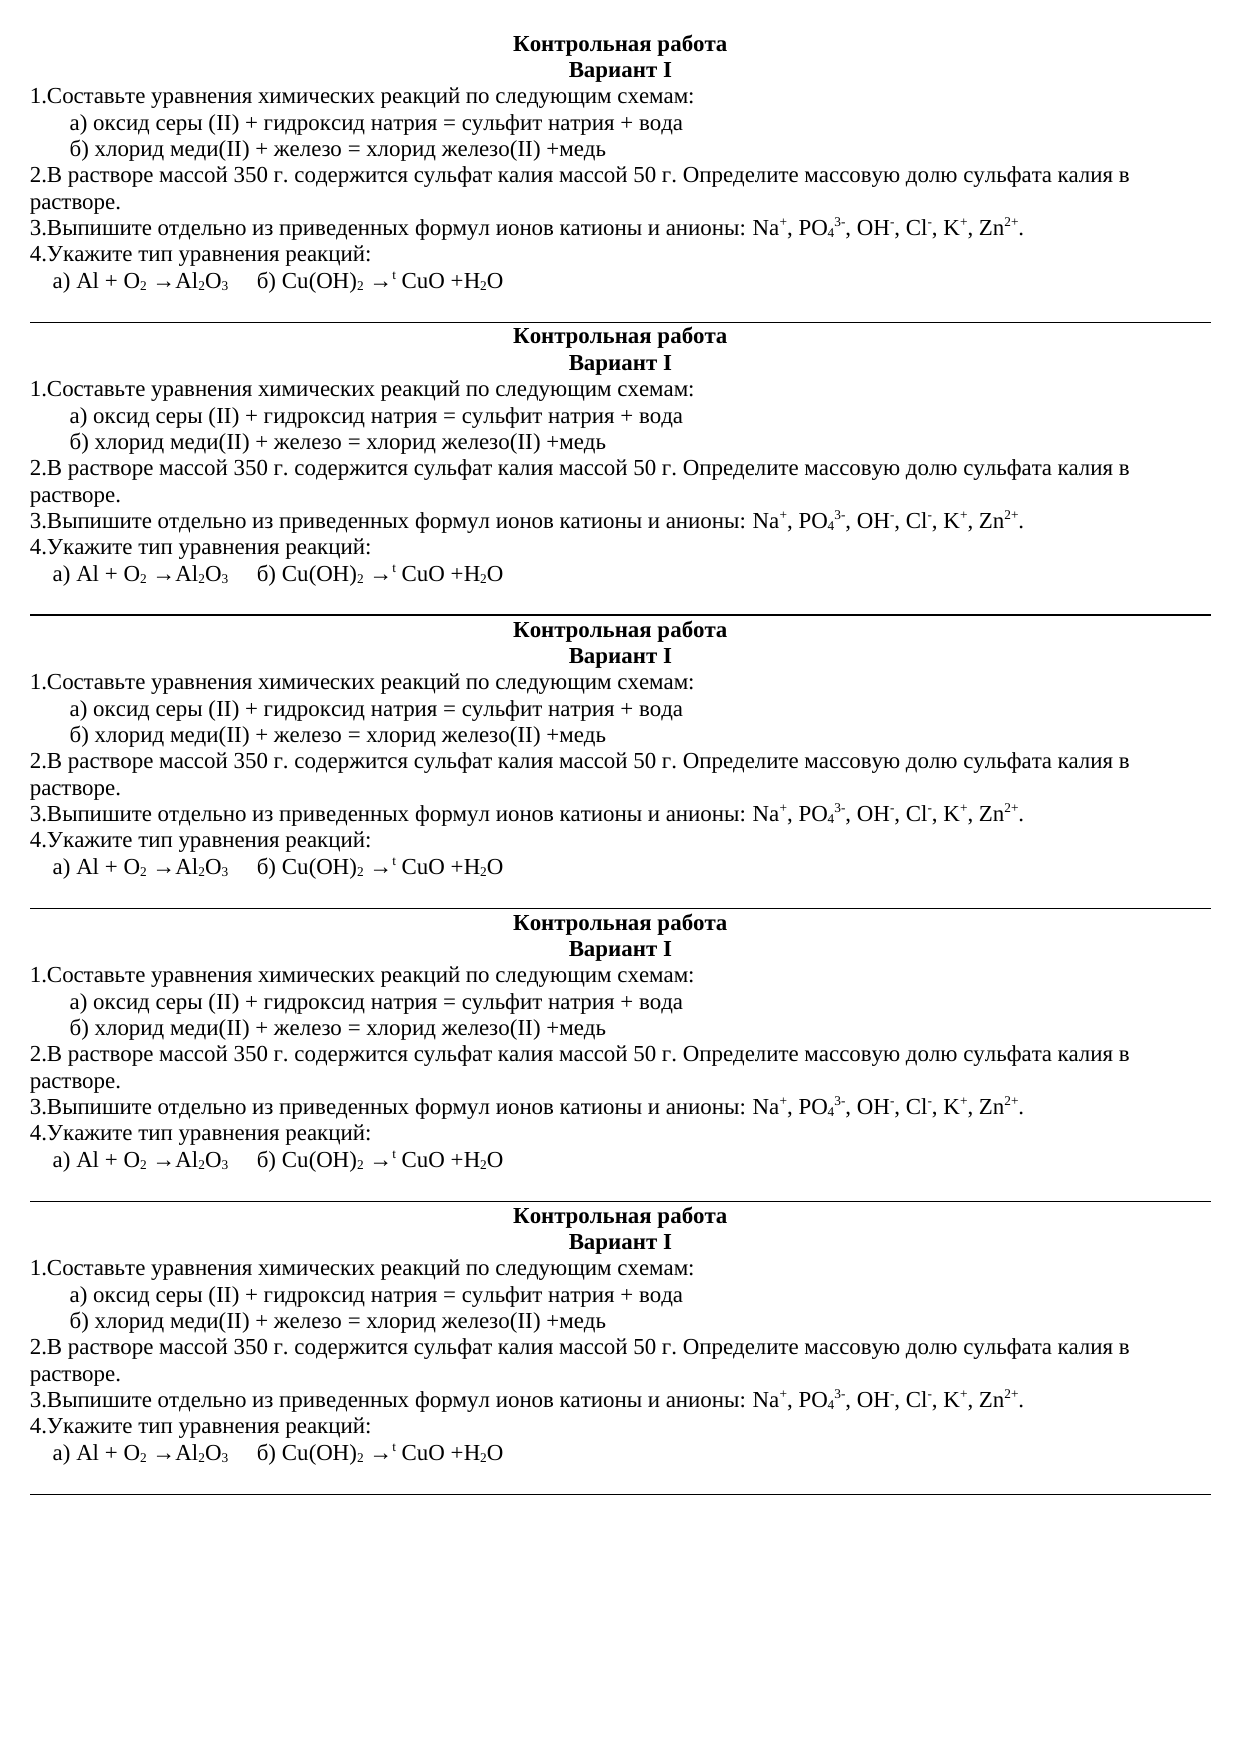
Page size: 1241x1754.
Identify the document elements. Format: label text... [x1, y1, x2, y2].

text 1.Составьте уравнения химических реакций по следующим схемам: [29, 375, 1211, 402]
text б) хлорид меди(II) + железо = хлорид железо(II) +медь [29, 721, 1211, 747]
text Контрольная работа [29, 909, 1211, 935]
text а) Al + O2 →Al2O3 б) Cu(OH)2 →t CuO +H2O [29, 853, 1211, 879]
text а) оксид серы (II) + гидроксид натрия = сульфит натрия + вода [29, 695, 1211, 721]
text 3.Выпишите отдельно из приведенных формул ионов катионы и анионы: Na+, PO43-, OH-, Cl-, K+, Zn2+. [29, 1386, 1211, 1412]
text 1.Составьте уравнения химических реакций по следующим схемам: [29, 1254, 1211, 1281]
text Контрольная работа [29, 29, 1211, 56]
text 1.Составьте уравнения химических реакций по следующим схемам: [29, 82, 1211, 109]
text Вариант I [29, 935, 1211, 961]
text 4.Укажите тип уравнения реакций: [29, 1412, 1211, 1439]
text 2.В растворе массой 350 г. содержится сульфат калия массой 50 г. Определите массовую долю сульфата калия в растворе. [29, 1040, 1211, 1093]
text 3.Выпишите отдельно из приведенных формул ионов катионы и анионы: Na+, PO43-, OH-, Cl-, K+, Zn2+. [29, 1093, 1211, 1119]
text 2.В растворе массой 350 г. содержится сульфат калия массой 50 г. Определите массовую долю сульфата калия в растворе. [29, 747, 1211, 800]
text Контрольная работа [29, 616, 1211, 642]
text 1.Составьте уравнения химических реакций по следующим схемам: [29, 961, 1211, 988]
text а) Al + O2 →Al2O3 б) Cu(OH)2 →t CuO +H2O [29, 267, 1211, 293]
text Вариант I [29, 1228, 1211, 1254]
text 3.Выпишите отдельно из приведенных формул ионов катионы и анионы: Na+, PO43-, OH-, Cl-, K+, Zn2+. [29, 507, 1211, 533]
text а) Al + O2 →Al2O3 б) Cu(OH)2 →t CuO +H2O [29, 560, 1211, 586]
text Контрольная работа [29, 323, 1211, 349]
text 3.Выпишите отдельно из приведенных формул ионов катионы и анионы: Na+, PO43-, OH-, Cl-, K+, Zn2+. [29, 214, 1211, 240]
text б) хлорид меди(II) + железо = хлорид железо(II) +медь [29, 1014, 1211, 1040]
text 1.Составьте уравнения химических реакций по следующим схемам: [29, 668, 1211, 695]
text 2.В растворе массой 350 г. содержится сульфат калия массой 50 г. Определите массовую долю сульфата калия в растворе. [29, 1333, 1211, 1386]
text а) оксид серы (II) + гидроксид натрия = сульфит натрия + вода [29, 402, 1211, 428]
text Вариант I [29, 56, 1211, 82]
text б) хлорид меди(II) + железо = хлорид железо(II) +медь [29, 135, 1211, 161]
text 4.Укажите тип уравнения реакций: [29, 533, 1211, 560]
text Вариант I [29, 349, 1211, 375]
text а) Al + O2 →Al2O3 б) Cu(OH)2 →t CuO +H2O [29, 1146, 1211, 1172]
text б) хлорид меди(II) + железо = хлорид железо(II) +медь [29, 1307, 1211, 1333]
text 4.Укажите тип уравнения реакций: [29, 1119, 1211, 1146]
text Контрольная работа [29, 1202, 1211, 1228]
text а) Al + O2 →Al2O3 б) Cu(OH)2 →t CuO +H2O [29, 1439, 1211, 1465]
text а) оксид серы (II) + гидроксид натрия = сульфит натрия + вода [29, 988, 1211, 1014]
text а) оксид серы (II) + гидроксид натрия = сульфит натрия + вода [29, 109, 1211, 135]
text а) оксид серы (II) + гидроксид натрия = сульфит натрия + вода [29, 1281, 1211, 1307]
text б) хлорид меди(II) + железо = хлорид железо(II) +медь [29, 428, 1211, 454]
text Вариант I [29, 642, 1211, 668]
text 2.В растворе массой 350 г. содержится сульфат калия массой 50 г. Определите массовую долю сульфата калия в растворе. [29, 161, 1211, 214]
text 4.Укажите тип уравнения реакций: [29, 240, 1211, 267]
text 4.Укажите тип уравнения реакций: [29, 826, 1211, 853]
text 2.В растворе массой 350 г. содержится сульфат калия массой 50 г. Определите массовую долю сульфата калия в растворе. [29, 454, 1211, 507]
text 3.Выпишите отдельно из приведенных формул ионов катионы и анионы: Na+, PO43-, OH-, Cl-, K+, Zn2+. [29, 800, 1211, 826]
